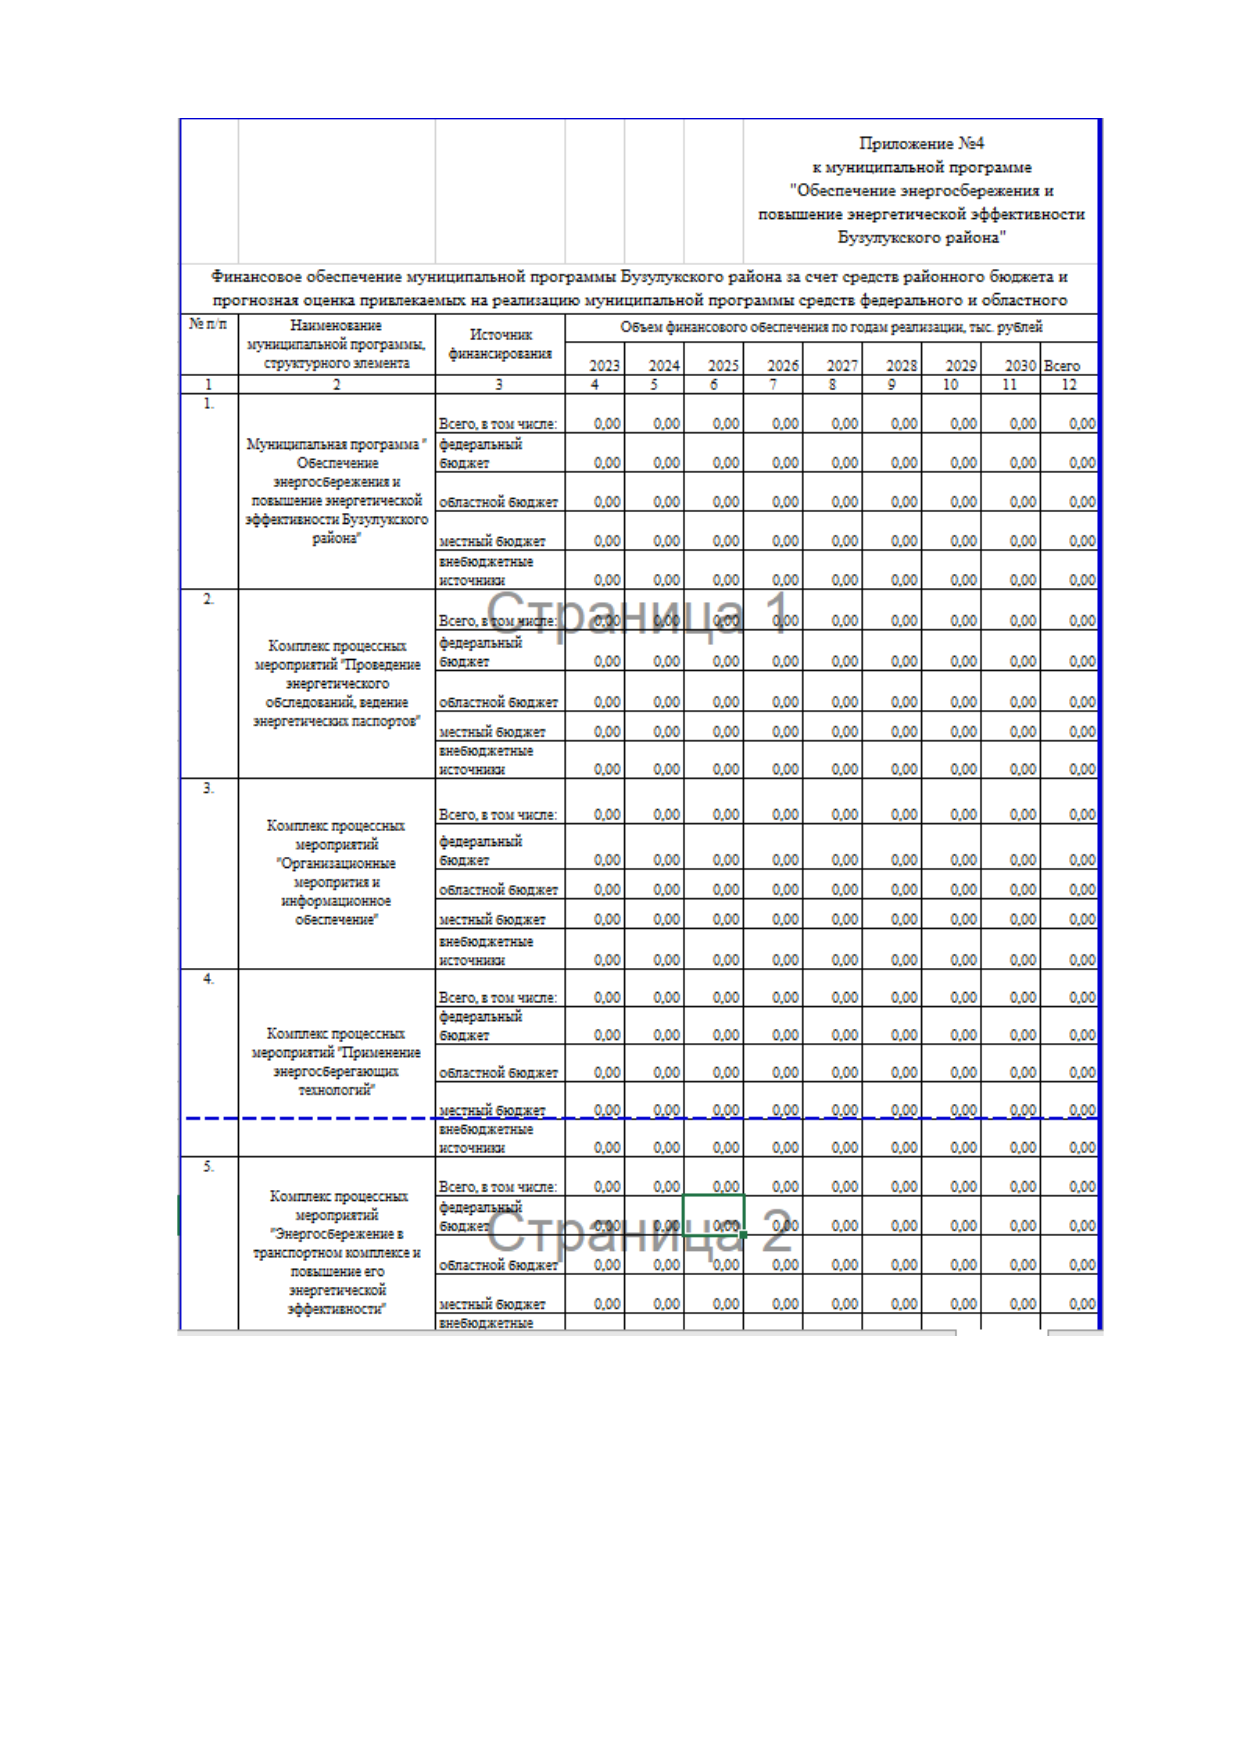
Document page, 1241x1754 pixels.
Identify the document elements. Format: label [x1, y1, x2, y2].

picture [177, 118, 1104, 1336]
